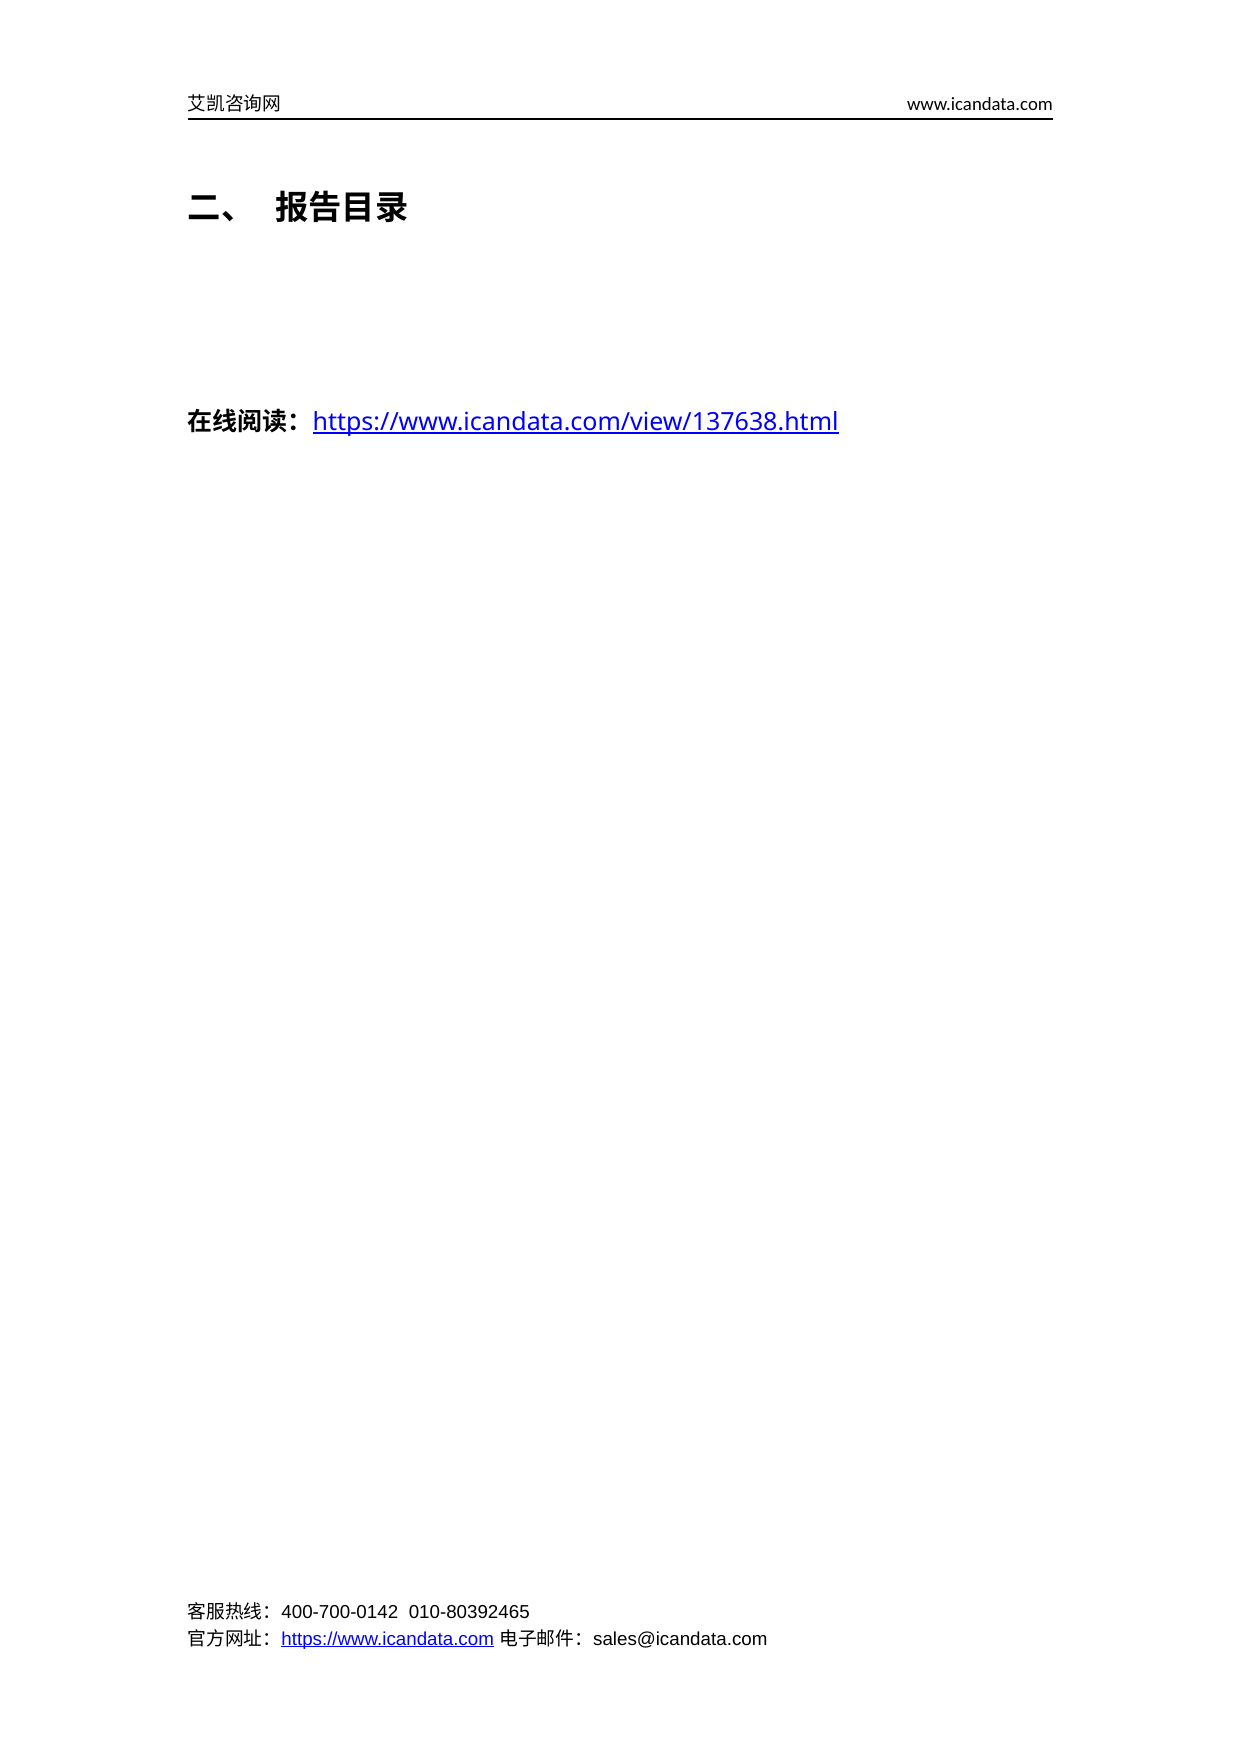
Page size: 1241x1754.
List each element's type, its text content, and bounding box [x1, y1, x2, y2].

text 在线阅读：https://www.icandata.com/view/137638.html [187, 387, 1053, 452]
subtitle 报告目录 [187, 172, 1053, 237]
